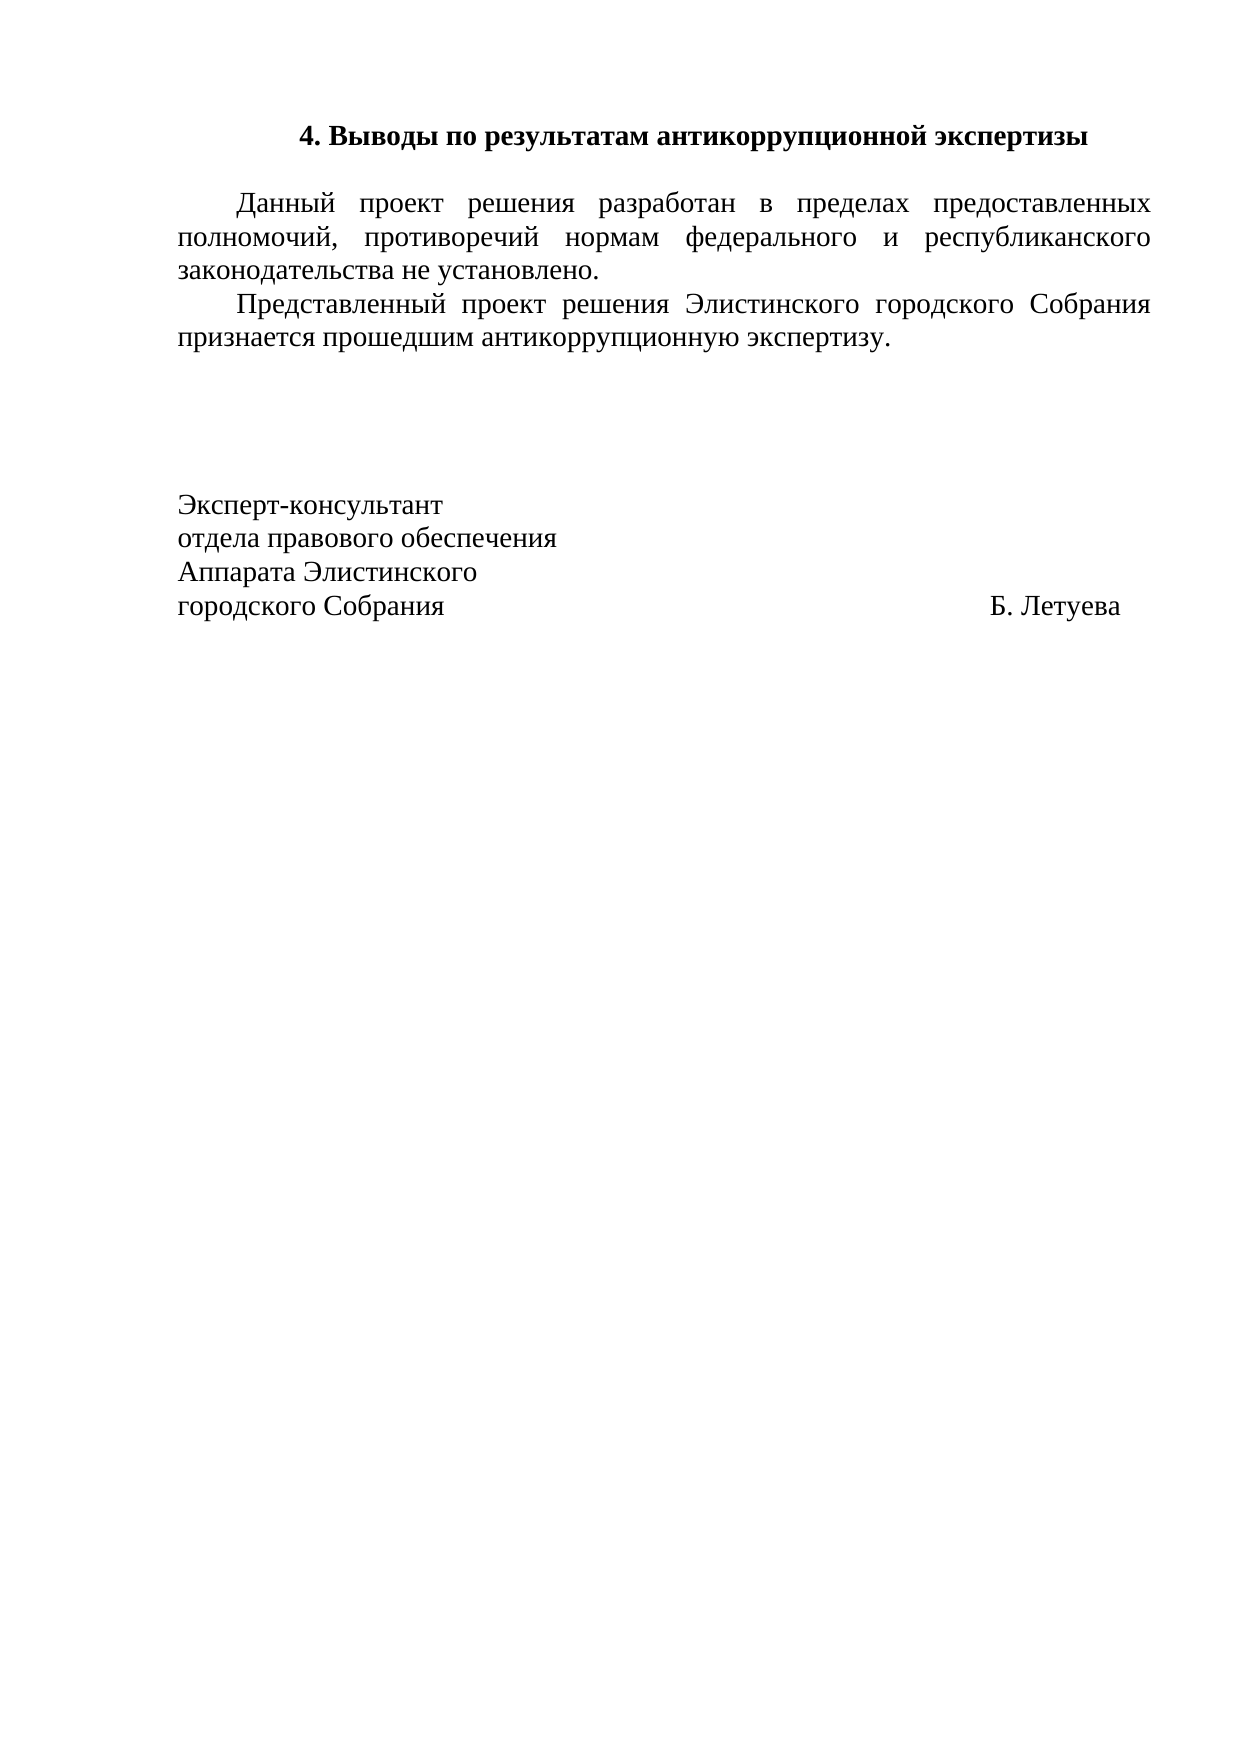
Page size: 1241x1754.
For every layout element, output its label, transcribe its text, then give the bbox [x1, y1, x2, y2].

text Аппарата Элистинского [177, 554, 1152, 588]
text 4. Выводы по результатам антикоррупционной экспертизы [177, 118, 1152, 152]
text Данный проект решения разработан в пределах предоставленных полномочий, противоречий нормам федерального и республиканского законодательства не установлено. [177, 185, 1152, 286]
text Представленный проект решения Элистинского городского Собрания признается прошедшим антикоррупционную экспертизу. [177, 286, 1152, 353]
text городского Собрания Б. Летуева [177, 588, 1152, 621]
text отдела правового обеспечения [177, 521, 1152, 554]
text Эксперт-консультант [177, 487, 1152, 521]
